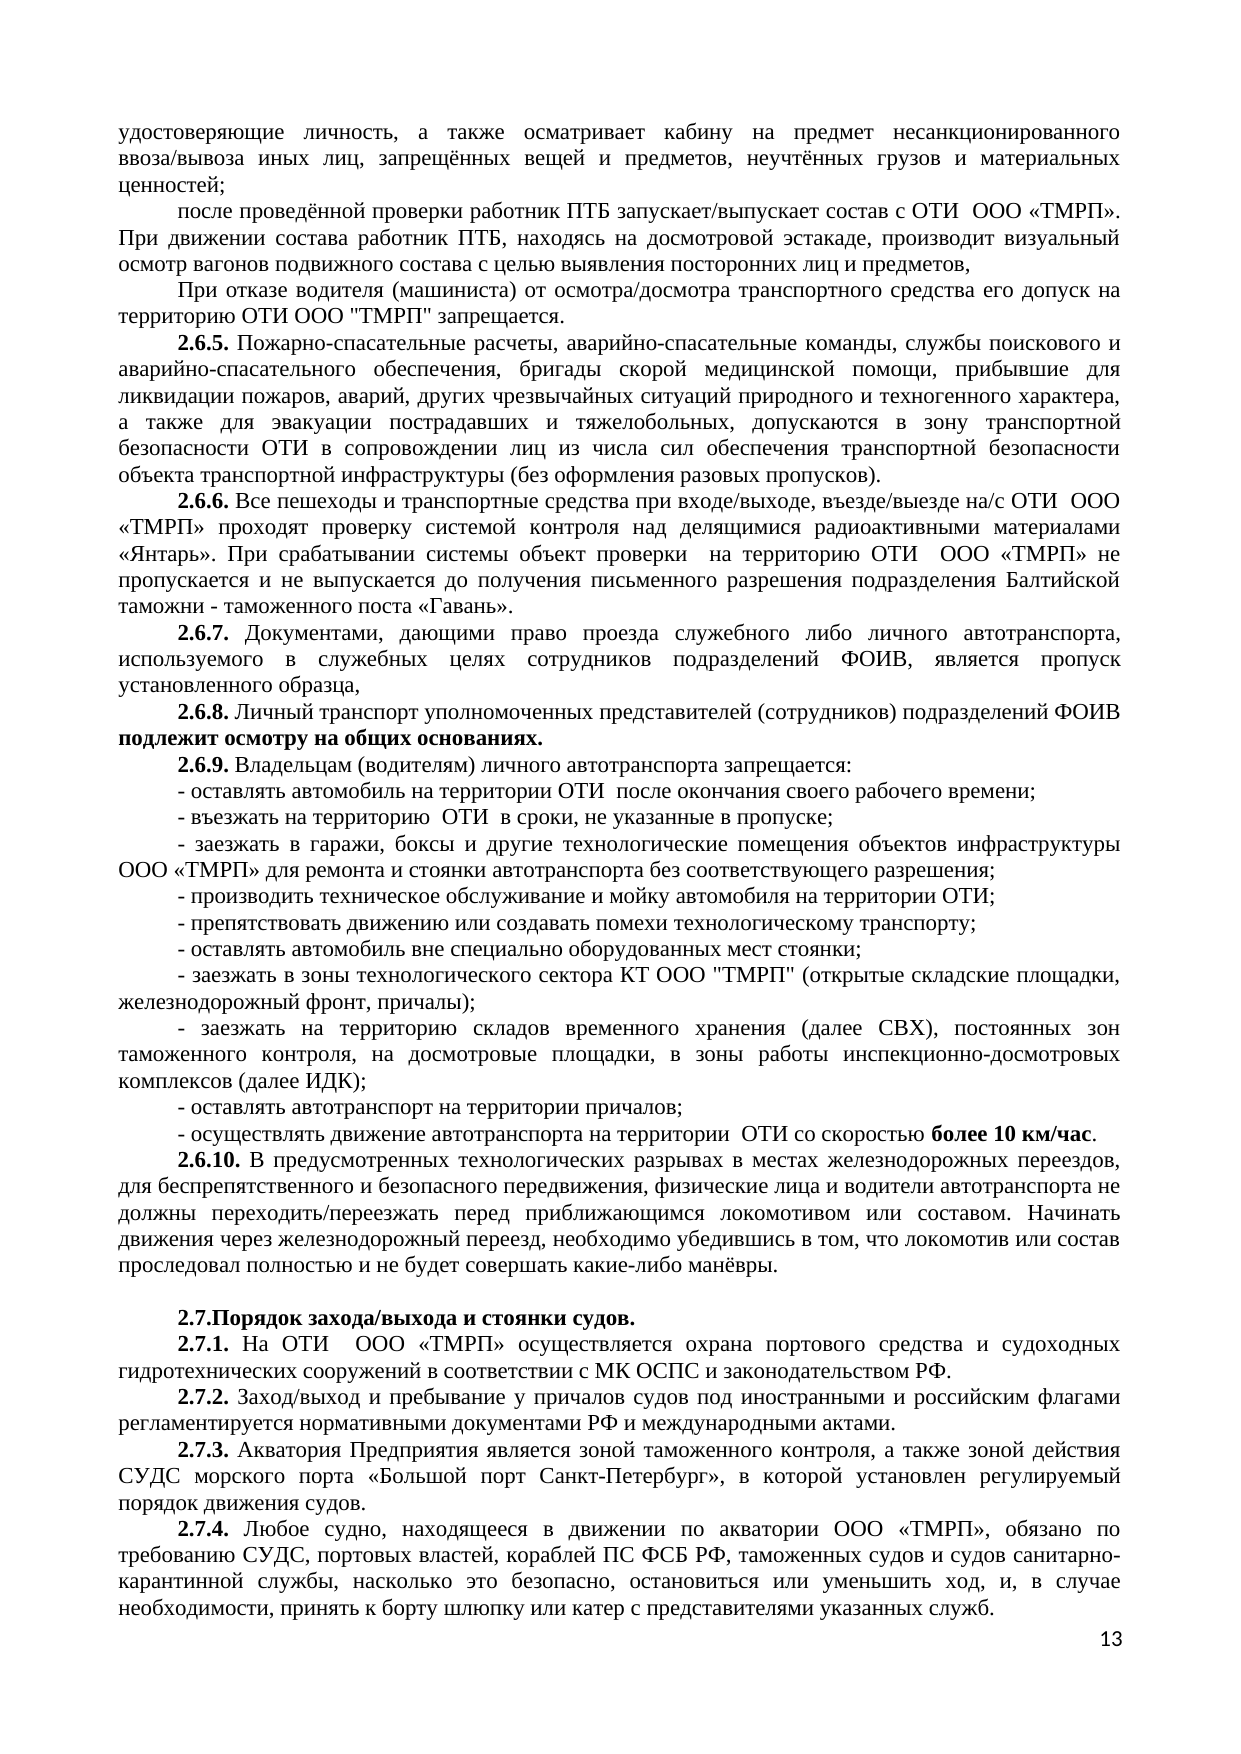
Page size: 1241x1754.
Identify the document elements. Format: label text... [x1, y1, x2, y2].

text 2.7.4. Любое судно, находящееся в движении по акватории ООО «ТМРП», обязано по требованию СУДС, портовых властей, кораблей ПС ФСБ РФ, таможенных судов и судов санитарно-карантинной службы, насколько это безопасно, остановиться или уменьшить ход, и, в случае необходимости, принять к борту шлюпку или катер с представителями указанных служб. [118, 1515, 1122, 1620]
text после проведённой проверки работник ПТБ запускает/выпускает состав с ОТИ ООО «ТМРП». При движении состава работник ПТБ, находясь на досмотровой эстакаде, производит визуальный осмотр вагонов подвижного состава с целью выявления посторонних лиц и предметов, [118, 197, 1122, 276]
text 2.6.5. Пожарно-спасательные расчеты, аварийно-спасательные команды, службы поискового и аварийно-спасательного обеспечения, бригады скорой медицинской помощи, прибывшие для ликвидации пожаров, аварий, других чрезвычайных ситуаций природного и техногенного характера, а также для эвакуации пострадавших и тяжелобольных, допускаются в зону транспортной безопасности ОТИ в сопровождении лиц из числа сил обеспечения транспортной безопасности объекта транспортной инфраструктуры (без оформления разовых пропусков). [118, 329, 1122, 487]
text - заезжать на территорию складов временного хранения (далее СВХ), постоянных зон таможенного контроля, на досмотровые площадки, в зоны работы инспекционно-досмотровых комплексов (далее ИДК); [118, 1014, 1122, 1093]
text - производить техническое обслуживание и мойку автомобиля на территории ОТИ; [118, 882, 1122, 909]
text - оставлять автомобиль вне специально оборудованных мест стоянки; [118, 935, 1122, 961]
text - препятствовать движению или создавать помехи технологическому транспорту; [118, 909, 1122, 935]
text 2.7.2. Заход/выход и пребывание у причалов судов под иностранными и российским флагами регламентируется нормативными документами РФ и международными актами. [118, 1383, 1122, 1436]
text 2.7.1. На ОТИ ООО «ТМРП» осуществляется охрана портового средства и судоходных гидротехнических сооружений в соответствии с МК ОСПС и законодательством РФ. [118, 1330, 1122, 1383]
text 2.6.9. Владельцам (водителям) личного автотранспорта запрещается: [118, 751, 1122, 777]
text 2.6.7. Документами, дающими право проезда служебного либо личного автотранспорта, используемого в служебных целях сотрудников подразделений ФОИВ, является пропуск установленного образца, [118, 619, 1122, 698]
text 2.7.Порядок захода/выхода и стоянки судов. [118, 1304, 1122, 1330]
text - оставлять автомобиль на территории ОТИ после окончания своего рабочего времени; [118, 777, 1122, 803]
text - въезжать на территорию ОТИ в сроки, не указанные в пропуске; [118, 803, 1122, 830]
text - заезжать в гаражи, боксы и другие технологические помещения объектов инфраструктуры ООО «ТМРП» для ремонта и стоянки автотранспорта без соответствующего разрешения; [118, 830, 1122, 882]
text - заезжать в зоны технологического сектора КТ ООО "ТМРП" (открытые складские площадки, железнодорожный фронт, причалы); [118, 961, 1122, 1014]
text 2.6.10. В предусмотренных технологических разрывах в местах железнодорожных переездов, для беспрепятственного и безопасного передвижения, физические лица и водители автотранспорта не должны переходить/переезжать перед приближающимся локомотивом или составом. Начинать движения через железнодорожный переезд, необходимо убедившись в том, что локомотив или состав проследовал полностью и не будет совершать какие-либо манёвры. [118, 1146, 1122, 1278]
text 2.6.8. Личный транспорт уполномоченных представителей (сотрудников) подразделений ФОИВ подлежит осмотру на общих основаниях. [118, 698, 1122, 751]
text - оставлять автотранспорт на территории причалов; [118, 1093, 1122, 1119]
text 2.6.6. Все пешеходы и транспортные средства при входе/выходе, въезде/выезде на/с ОТИ ООО «ТМРП» проходят проверку системой контроля над делящимися радиоактивными материалами «Янтарь». При срабатывании системы объект проверки на территорию ОТИ ООО «ТМРП» не пропускается и не выпускается до получения письменного разрешения подразделения Балтийской таможни - таможенного поста «Гавань». [118, 487, 1122, 619]
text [118, 118, 1122, 197]
text При отказе водителя (машиниста) от осмотра/досмотра транспортного средства его допуск на территорию ОТИ ООО "ТМРП" запрещается. [118, 276, 1122, 329]
text 2.7.3. Акватория Предприятия является зоной таможенного контроля, а также зоной действия СУДС морского порта «Большой порт Санкт-Петербург», в которой установлен регулируемый порядок движения судов. [118, 1436, 1122, 1515]
text - осуществлять движение автотранспорта на территории ОТИ со скоростью более 10 км/час. [118, 1119, 1122, 1146]
